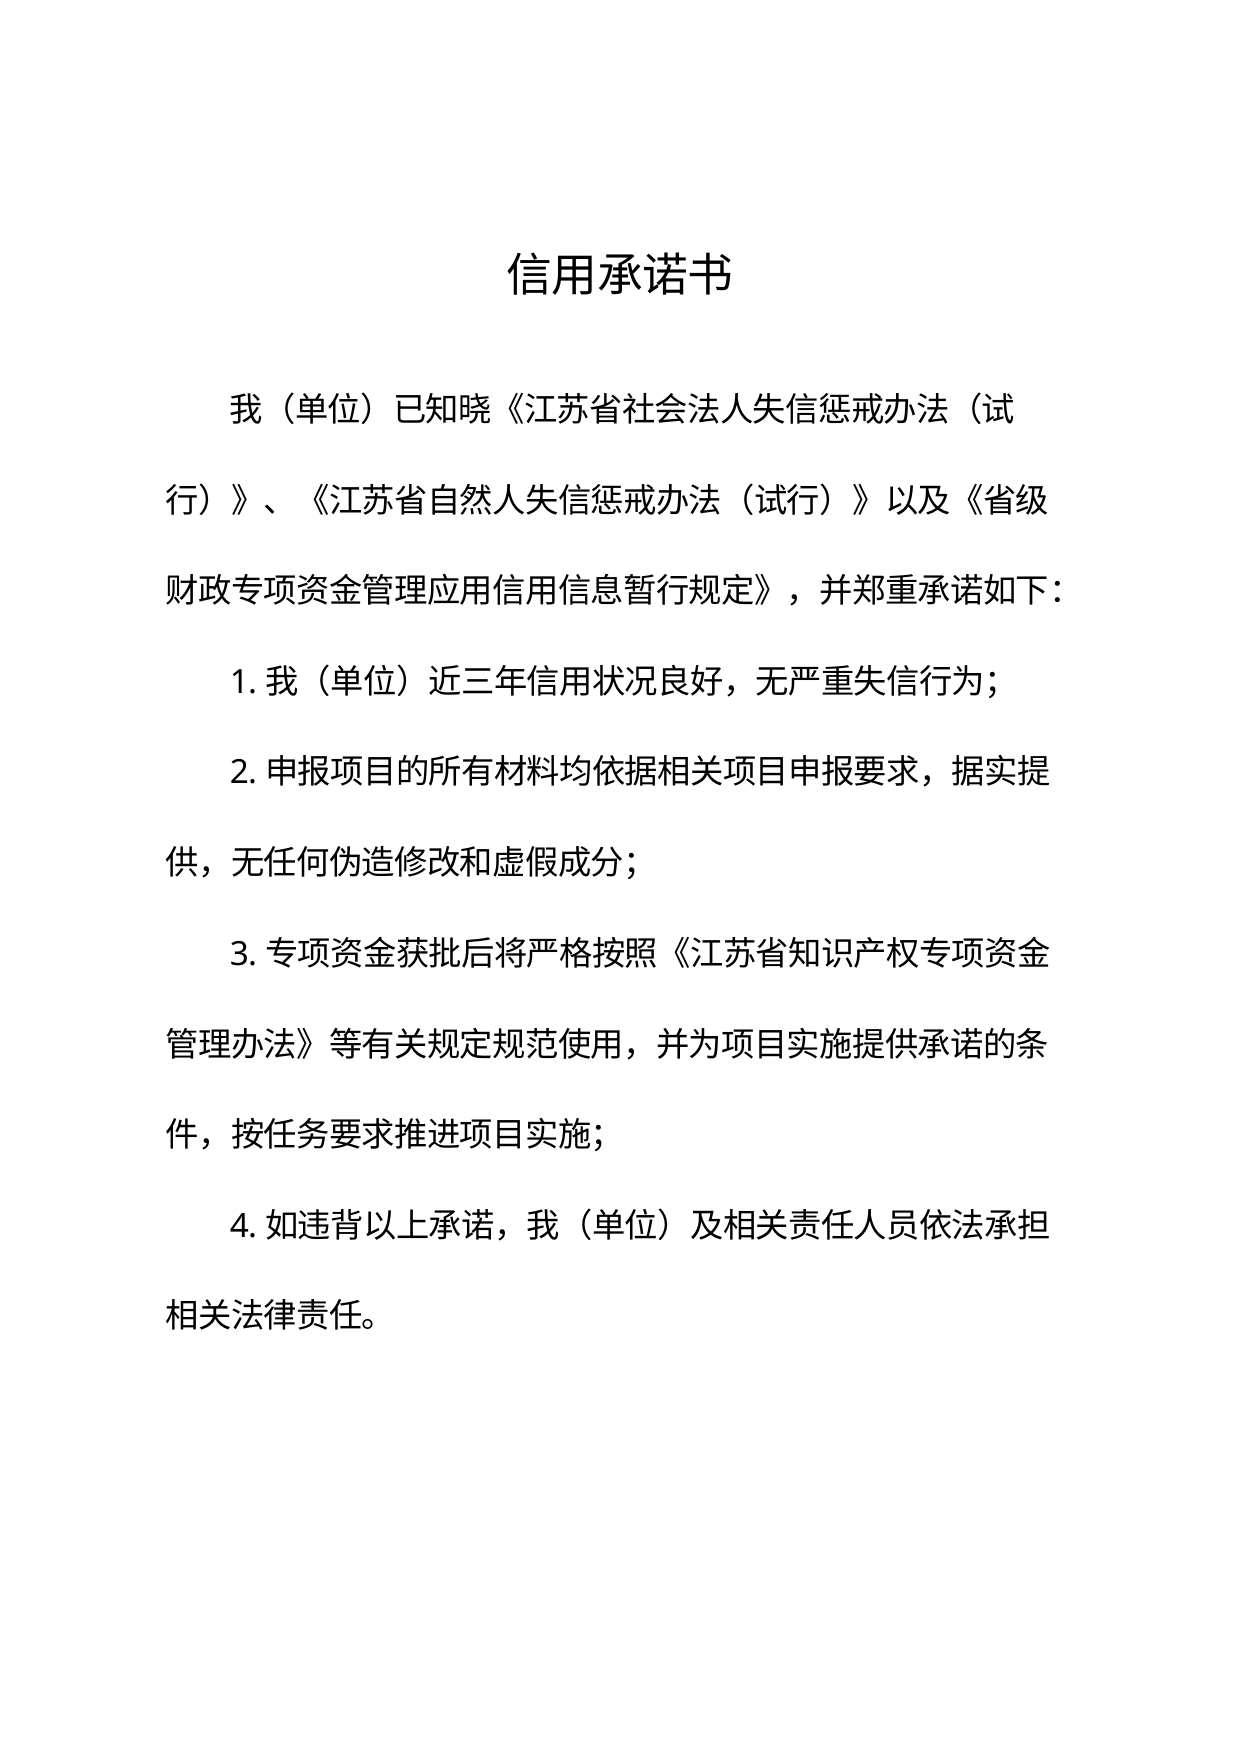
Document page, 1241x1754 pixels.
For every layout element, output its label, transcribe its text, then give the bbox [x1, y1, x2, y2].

text 信用承诺书 [165, 226, 1075, 316]
list 如违背以上承诺，我（单位）及相关责任人员依法承担相关法律责任。 [165, 1177, 1075, 1359]
list 专项资金获批后将严格按照《江苏省知识产权专项资金管理办法》等有关规定规范使用，并为项目实施提供承诺的条件，按任务要求推进项目实施； [165, 906, 1075, 1177]
list 我（单位）近三年信用状况良好，无严重失信行为； [165, 634, 1075, 724]
list 申报项目的所有材料均依据相关项目申报要求，据实提供，无任何伪造修改和虚假成分； [165, 724, 1075, 906]
text 我（单位）已知晓《江苏省社会法人失信惩戒办法（试行）》、《江苏省自然人失信惩戒办法（试行）》以及《省级财政专项资金管理应用信用信息暂行规定》，并郑重承诺如下： [165, 362, 1075, 634]
